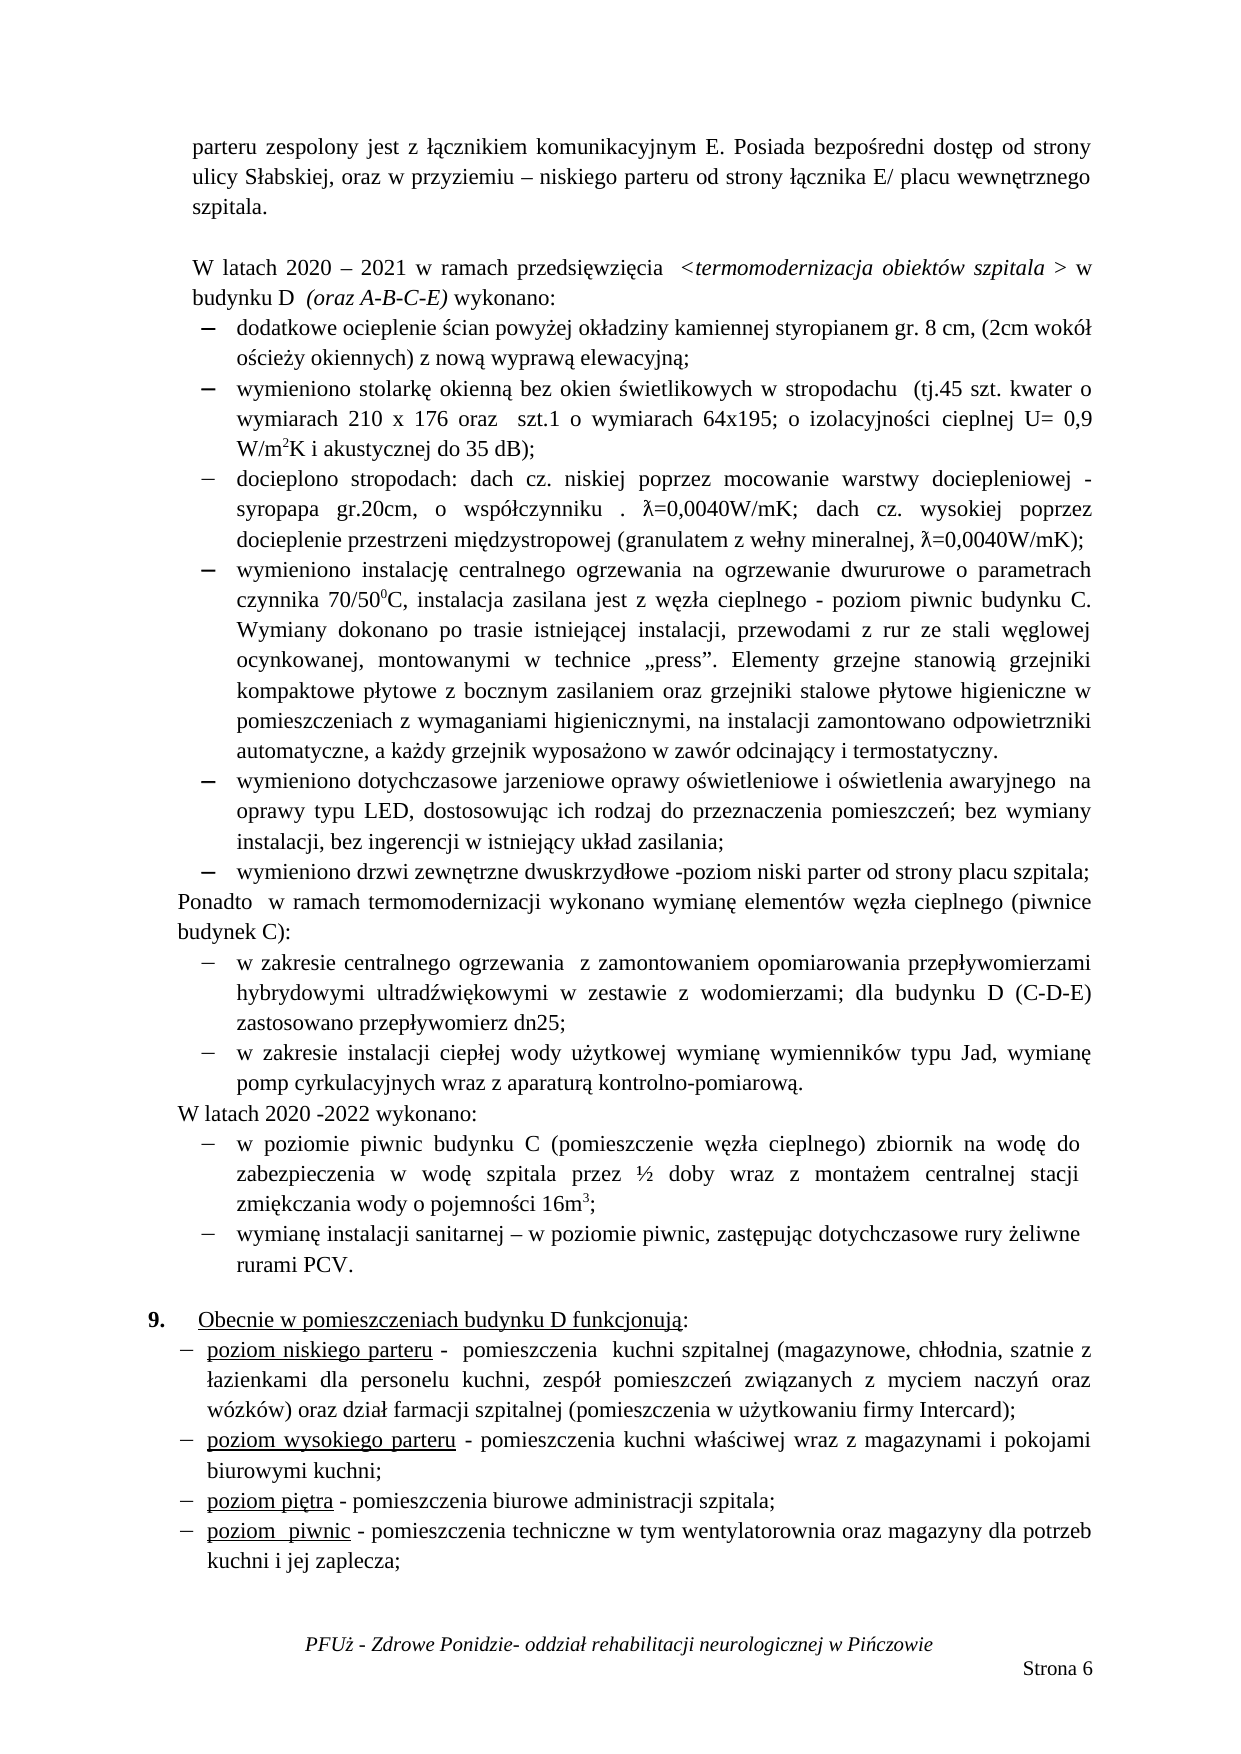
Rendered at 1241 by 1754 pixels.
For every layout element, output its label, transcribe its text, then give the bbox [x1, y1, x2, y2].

text Ponadto w ramach termomodernizacji wykonano wymianę elementów węzła cieplnego (piwnice budynek C): [177, 888, 1092, 945]
subtitle W latach 2020 -2022 wykonano: [148, 1099, 1081, 1126]
subtitle w poziomie piwnic budynku C (pomieszczenie węzła cieplnego) zbiornik na wodę do zabezpieczenia w wodę szpitala przez ½ doby wraz z montażem centralnej stacji zmiękczania wody o pojemności 16m3; [199, 1130, 1081, 1217]
list Obecnie w pomieszczeniach budynku D funkcjonują: [148, 1306, 1092, 1332]
list wymieniono drzwi zewnętrzne dwuskrzydłowe -poziom niski parter od strony placu szpitala; [199, 858, 1092, 884]
list wymieniono dotychczasowe jarzeniowe oprawy oświetleniowe i oświetlenia awaryjnego na oprawy typu LED, dostosowując ich rodzaj do przeznaczenia pomieszczeń; bez wymiany instalacji, bez ingerencji w istniejący układ zasilania; [199, 767, 1092, 854]
list poziom wysokiego parteru - pomieszczenia kuchni właściwej wraz z magazynami i pokojami biurowymi kuchni; [177, 1426, 1092, 1483]
list wymieniono stolarkę okienną bez okien świetlikowych w stropodachu (tj.45 szt. kwater o wymiarach 210 x 176 oraz szt.1 o wymiarach 64x195; o izolacyjności cieplnej U= 0,9 W/m2K i akustycznej do 35 dB); [199, 374, 1092, 461]
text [192, 133, 1092, 220]
list wymieniono instalację centralnego ogrzewania na ogrzewanie dwururowe o parametrach czynnika 70/500C, instalacja zasilana jest z węzła cieplnego - poziom piwnic budynku C. Wymiany dokonano po trasie istniejącej instalacji, przewodami z rur ze stali węglowej ocynkowanej, montowanymi w technice „press”. Elementy grzejne stanowią grzejniki kompaktowe płytowe z bocznym zasilaniem oraz grzejniki stalowe płytowe higieniczne w pomieszczeniach z wymaganiami higienicznymi, na instalacji zamontowano odpowietrzniki automatyczne, a każdy grzejnik wyposażono w zawór odcinający i termostatyczny. [199, 556, 1092, 763]
list w zakresie instalacji ciepłej wody użytkowej wymianę wymienników typu Jad, wymianę pomp cyrkulacyjnych wraz z aparaturą kontrolno-pomiarową. [199, 1039, 1092, 1096]
list docieplono stropodach: dach cz. niskiej poprzez mocowanie warstwy dociepleniowej -syropapa gr.20cm, o współczynniku . ƛ=0,0040W/mK; dach cz. wysokiej poprzez docieplenie przestrzeni międzystropowej (granulatem z wełny mineralnej, ƛ=0,0040W/mK); [199, 465, 1092, 552]
subtitle wymianę instalacji sanitarnej – w poziomie piwnic, zastępując dotychczasowe rury żeliwne rurami PCV. [199, 1220, 1081, 1277]
list W latach 2020 – 2021 w ramach przedsięwzięcia <termomodernizacja obiektów szpitala > w budynku D (oraz A-B-C-E) wykonano: [192, 254, 1092, 310]
list w zakresie centralnego ogrzewania z zamontowaniem opomiarowania przepływomierzami hybrydowymi ultradźwiękowymi w zestawie z wodomierzami; dla budynku D (C-D-E) zastosowano przepływomierz dn25; [199, 948, 1092, 1035]
list poziom piwnic - pomieszczenia techniczne w tym wentylatorownia oraz magazyny dla potrzeb kuchni i jej zaplecza; [177, 1517, 1092, 1574]
list poziom niskiego parteru - pomieszczenia kuchni szpitalnej (magazynowe, chłodnia, szatnie z łazienkami dla personelu kuchni, zespół pomieszczeń związanych z myciem naczyń oraz wózków) oraz dział farmacji szpitalnej (pomieszczenia w użytkowaniu firmy Intercard); [177, 1336, 1092, 1423]
list dodatkowe ocieplenie ścian powyżej okładziny kamiennej styropianem gr. 8 cm, (2cm wokół ościeży okiennych) z nową wyprawą elewacyjną; [199, 314, 1092, 371]
list poziom piętra - pomieszczenia biurowe administracji szpitala; [177, 1487, 1092, 1513]
